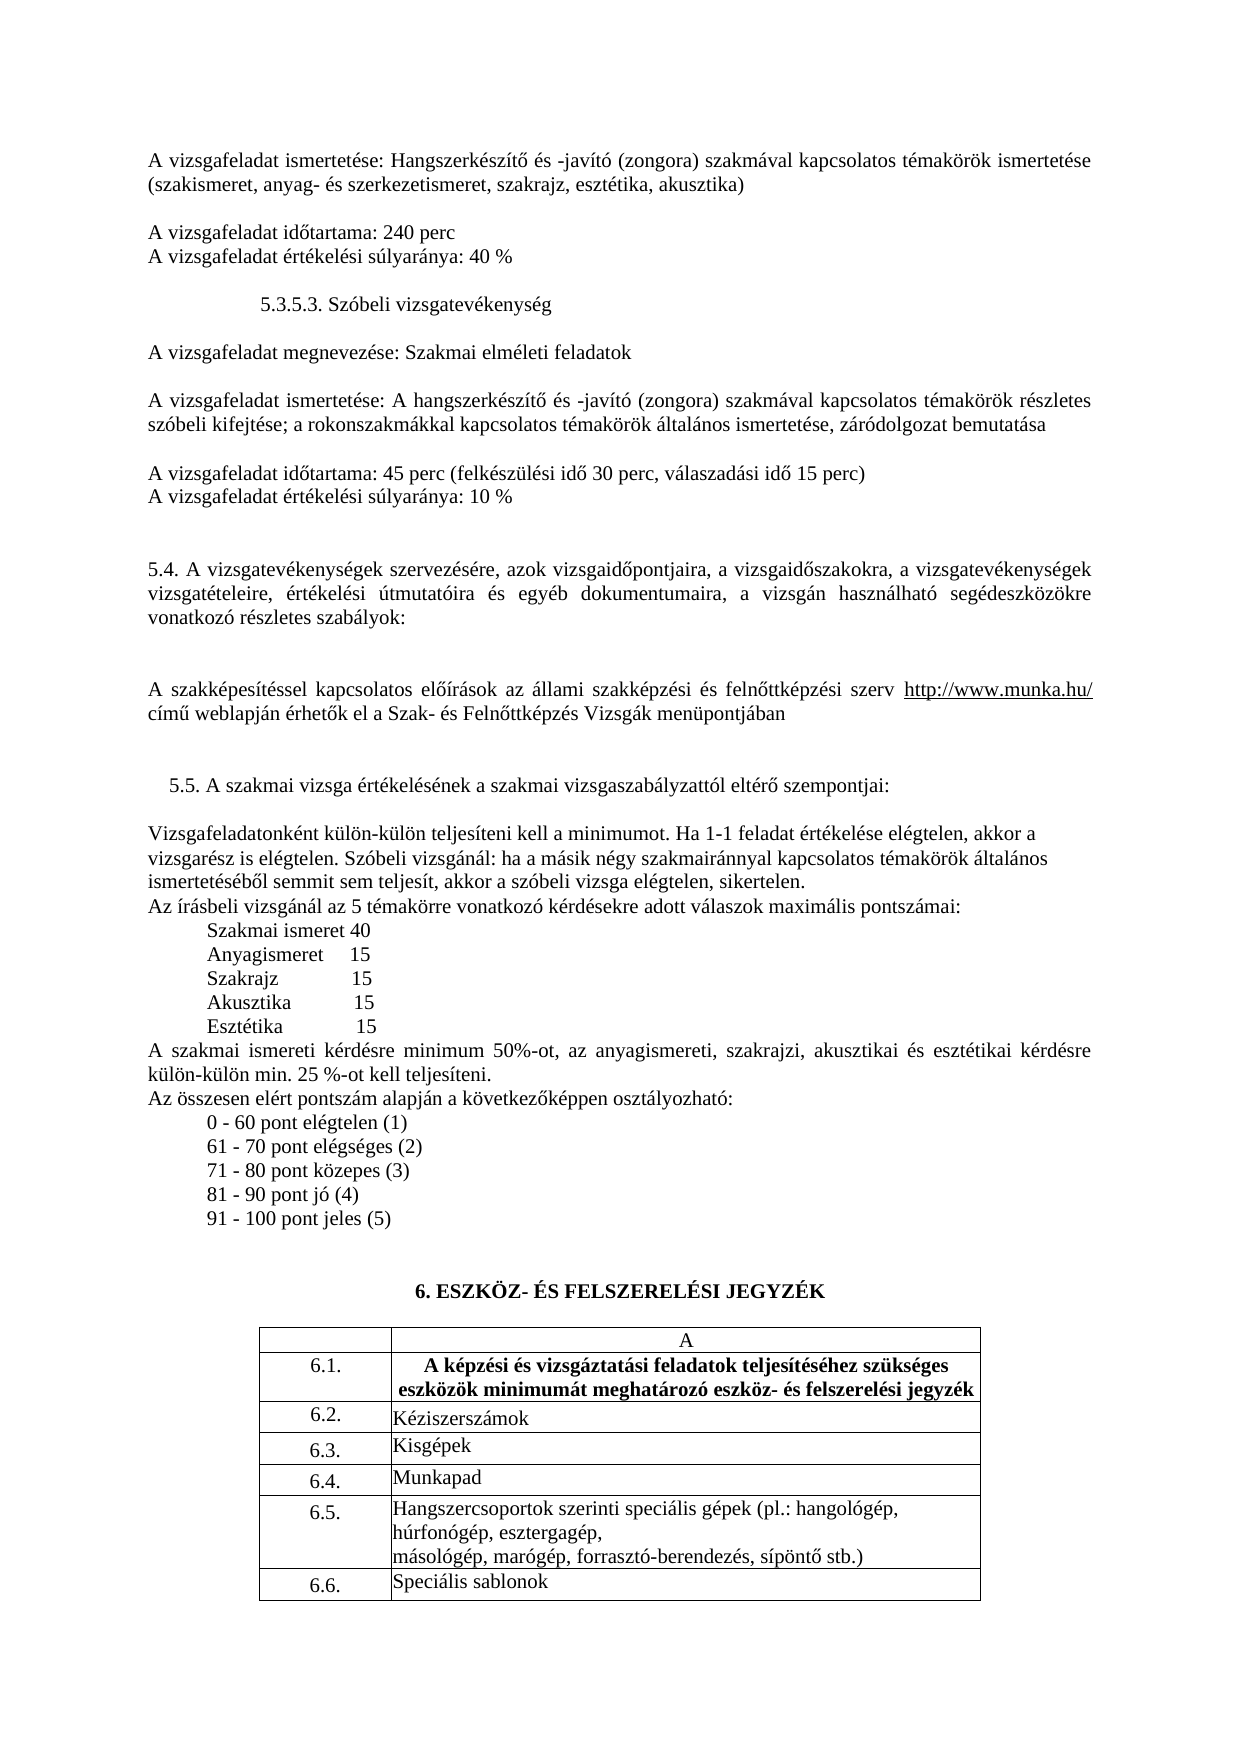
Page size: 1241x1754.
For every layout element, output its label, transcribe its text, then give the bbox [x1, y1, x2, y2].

text A vizsgafeladat értékelési súlyaránya: 40 % [148, 244, 1093, 268]
text 5.5. A szakmai vizsga értékelésének a szakmai vizsgaszabályzattól eltérő szempontjai: [148, 773, 1093, 797]
text 71 - 80 pont közepes (3) [207, 1158, 1093, 1182]
table_cell A képzési és vizsgáztatási feladatok teljesítéséhez szükséges eszközök minimumát meghatározó eszköz- és felszerelési jegyzék [392, 1353, 980, 1401]
text Akusztika 15 [207, 990, 1093, 1014]
table_cell Hangszercsoportok szerinti speciális gépek (pl.: hangológép, húrfonógép, esztergagép, másológép, marógép, forrasztó-berendezés, sípöntő stb.) [392, 1496, 980, 1568]
table_cell 6.3. [260, 1433, 391, 1464]
text A szakmai ismereti kérdésre minimum 50%-ot, az anyagismereti, szakrajzi, akusztikai és esztétikai kérdésre külön-külön min. 25 %-ot kell teljesíteni. [148, 1038, 1093, 1086]
text A vizsgafeladat ismertetése: Hangszerkészítő és -javító (zongora) szakmával kapcsolatos témakörök ismertetése (szakismeret, anyag- és szerkezetismeret, szakrajz, esztétika, akusztika) [148, 148, 1093, 196]
table_cell 6.5. [260, 1496, 391, 1568]
text Anyagismeret 15 [207, 942, 1093, 966]
text 61 - 70 pont elégséges (2) [207, 1134, 1093, 1158]
text 91 - 100 pont jeles (5) [207, 1206, 1093, 1230]
table_cell 6.6. [260, 1569, 391, 1599]
table_cell 6.2. [260, 1402, 391, 1432]
text A vizsgafeladat megnevezése: Szakmai elméleti feladatok [148, 340, 1093, 364]
text 6. ESZKÖZ- ÉS FELSZERELÉSI JEGYZÉK [148, 1278, 1093, 1303]
text Szakmai ismeret 40 [207, 918, 1093, 942]
text A szakképesítéssel kapcsolatos előírások az állami szakképzési és felnőttképzési szerv http://www.munka.hu/ című weblapján érhetők el a Szak- és Felnőttképzés Vizsgák menüpontjában [148, 677, 1093, 725]
table_header [260, 1328, 391, 1352]
text Esztétika 15 [207, 1014, 1093, 1038]
text Az írásbeli vizsgánál az 5 témakörre vonatkozó kérdésekre adott válaszok maximális pontszámai: [148, 893, 1093, 918]
text Az összesen elért pontszám alapján a következőképpen osztályozható: [148, 1086, 1093, 1110]
table_header A [392, 1328, 980, 1352]
text Szakrajz 15 [207, 966, 1093, 990]
text 81 - 90 pont jó (4) [207, 1182, 1093, 1206]
table_cell Speciális sablonok [392, 1569, 980, 1599]
table_cell Munkapad [392, 1465, 980, 1495]
text 5.4. A vizsgatevékenységek szervezésére, azok vizsgaidőpontjaira, a vizsgaidőszakokra, a vizsgatevékenységek vizsgatételeire, értékelési útmutatóira és egyéb dokumentumaira, a vizsgán használható segédeszközökre vonatkozó részletes szabályok: [148, 557, 1093, 629]
text A vizsgafeladat időtartama: 45 perc (felkészülési idő 30 perc, válaszadási idő 15 perc) [148, 460, 1093, 484]
text Vizsgafeladatonként külön-külön teljesíteni kell a minimumot. Ha 1-1 feladat értékelése elégtelen, akkor a vizsgarész is elégtelen. Szóbeli vizsgánál: ha a másik négy szakmairánnyal kapcsolatos témakörök általános ismertetéséből semmit sem teljesít, akkor a szóbeli vizsga elégtelen, sikertelen. [148, 821, 1093, 893]
text A vizsgafeladat ismertetése: A hangszerkészítő és -javító (zongora) szakmával kapcsolatos témakörök részletes szóbeli kifejtése; a rokonszakmákkal kapcsolatos témakörök általános ismertetése, záródolgozat bemutatása [148, 388, 1093, 436]
table_cell 6.1. [260, 1353, 391, 1401]
table_cell Kéziszerszámok [392, 1402, 980, 1432]
text A vizsgafeladat időtartama: 240 perc [148, 220, 1093, 244]
text A vizsgafeladat értékelési súlyaránya: 10 % [148, 484, 1093, 508]
text 5.3.5.3. Szóbeli vizsgatevékenység [260, 292, 1093, 316]
table_cell 6.4. [260, 1465, 391, 1495]
text 0 - 60 pont elégtelen (1) [207, 1110, 1093, 1134]
table_cell Kisgépek [392, 1433, 980, 1464]
